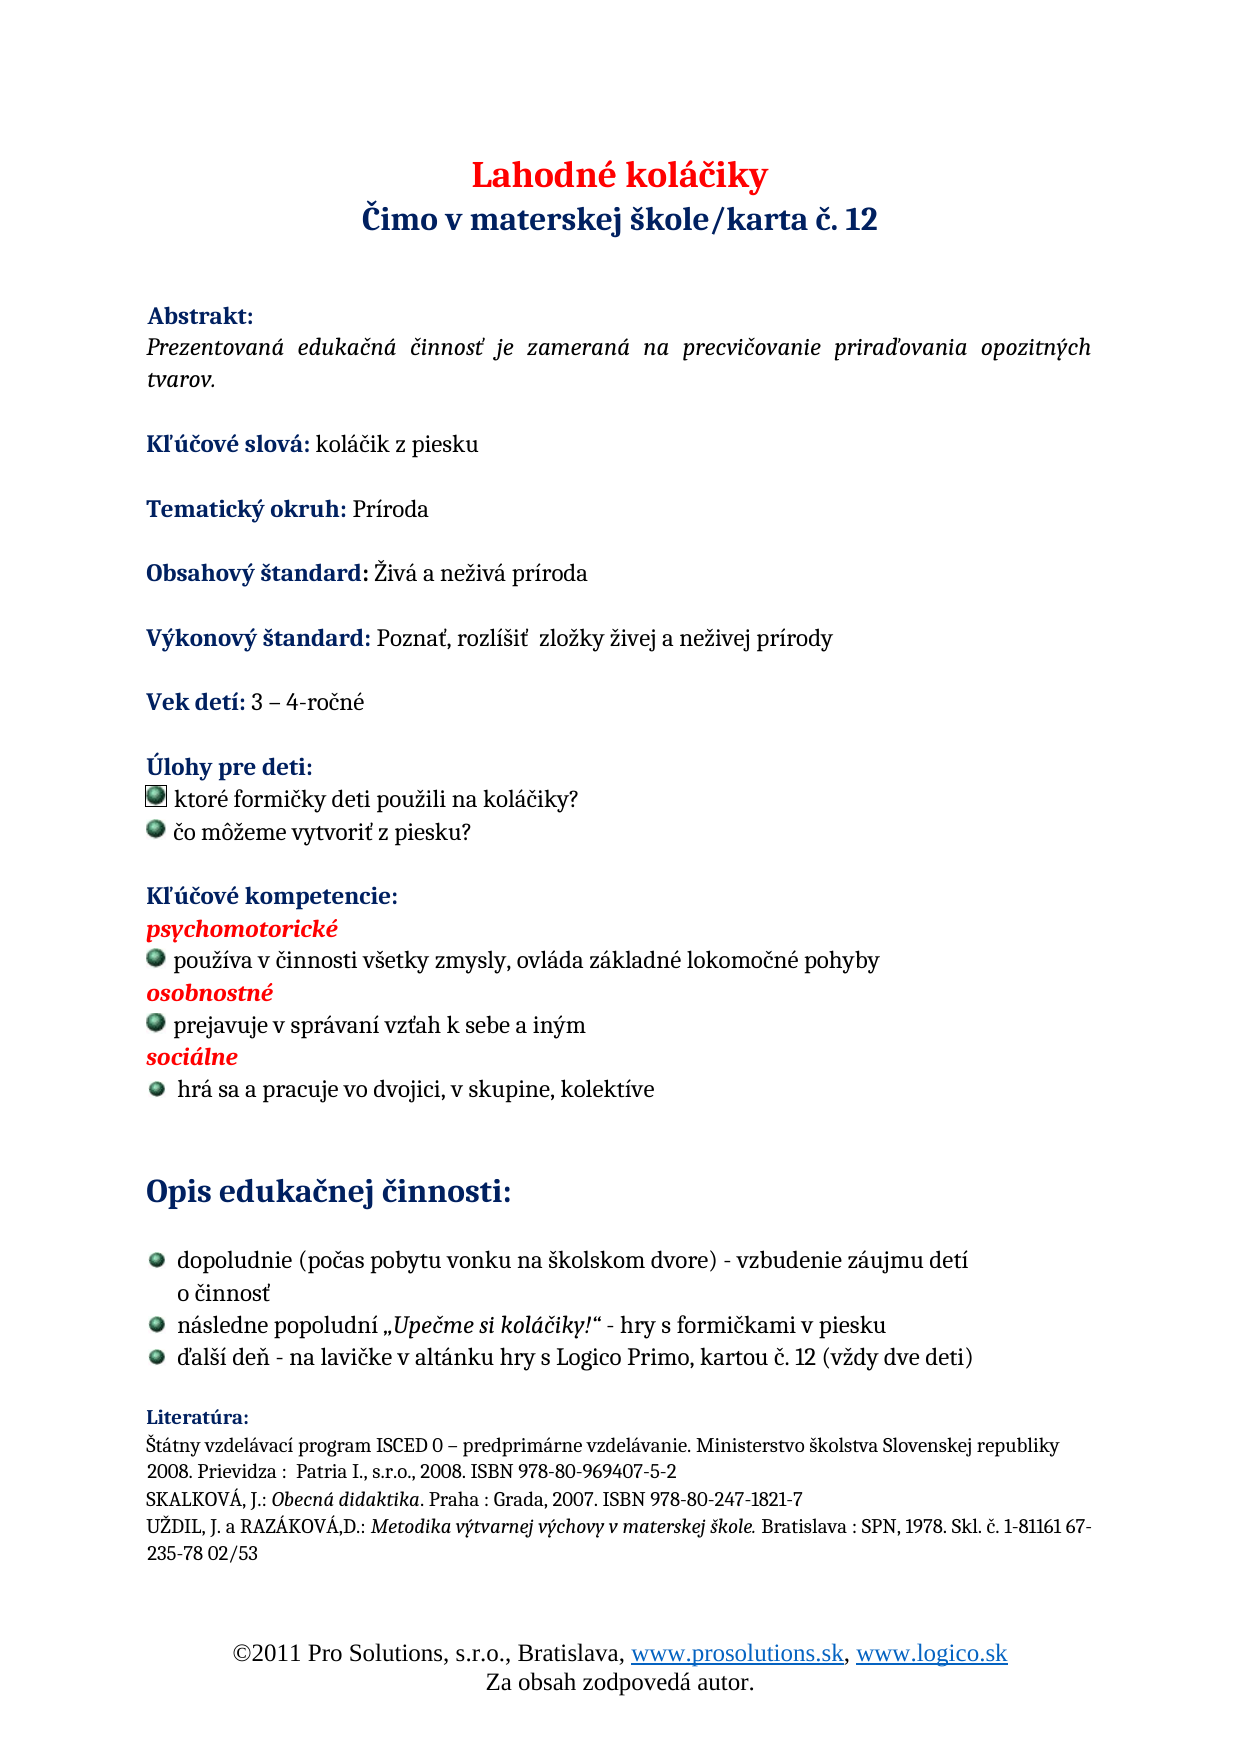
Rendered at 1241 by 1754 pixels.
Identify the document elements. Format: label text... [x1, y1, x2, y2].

text Úlohy pre deti: [146, 752, 602, 781]
subtitle osobnostné [146, 979, 1093, 1008]
text Literatúra: [146, 1406, 1093, 1430]
text používa v činnosti všetky zmysly, ovláda základné lokomočné pohyby [146, 946, 1093, 975]
list hrá sa a pracuje vo dvojici, v skupine, kolektíve [147, 1075, 1093, 1104]
text Kľúčové kompetencie: [146, 882, 602, 911]
picture [146, 948, 167, 969]
picture [146, 819, 167, 840]
picture [148, 1252, 166, 1269]
subtitle psychomotorické [146, 914, 1093, 943]
subtitle Čimo v materskej škole/karta č. 12 [147, 201, 1092, 239]
picture [148, 1081, 166, 1098]
list ďalší deň - na lavičke v altánku hry s Logico Primo, kartou č. 12 (vždy dve deti) [147, 1343, 1093, 1372]
text SKALKOVÁ, J.: Obecná didaktika. Praha : Grada, 2007. ISBN 978-80-247-1821-7 [146, 1487, 1093, 1511]
list dopoludnie (počas pobytu vonku na školskom dvore) - vzbudenie záujmu detí [147, 1246, 1093, 1275]
text Abstrakt: [147, 302, 1093, 331]
list následne popoludní „Upečme si koláčiky!“ - hry s formičkami v piesku [147, 1311, 1093, 1340]
text Tematický okruh: Príroda [146, 494, 602, 523]
text čo môžeme vytvoriť z piesku? [146, 817, 628, 846]
text Opis edukačnej činnosti: [146, 1172, 602, 1210]
text Štátny vzdelávací program ISCED 0 – predprimárne vzdelávanie. Ministerstvo školstva Slovenskej republiky 2008. Prievidza : Patria I., s.r.o., 2008. ISBN 978-80-969407-5-2 [146, 1433, 1094, 1484]
text UŽDIL, J. a RAZÁKOVÁ,D.: Metodika výtvarnej výchovy v materskej škole. Bratislava : SPN, 1978. Skl. č. 1-81161 67-235-78 02/53 [146, 1515, 1093, 1565]
picture [146, 786, 166, 806]
text Obsahový štandard: Živá a neživá príroda [146, 559, 1093, 588]
picture [148, 1316, 166, 1334]
picture [148, 1349, 166, 1366]
text Kľúčové slová: koláčik z piesku [146, 430, 1093, 459]
picture [146, 1013, 167, 1034]
text ktoré formičky deti použili na koláčiky? [146, 785, 628, 814]
text o činnosť [177, 1278, 1093, 1307]
text Prezentovaná edukačná činnosť je zameraná na precvičovanie priraďovania opozitných tvarov. [146, 333, 1093, 394]
subtitle sociálne [146, 1043, 1093, 1072]
subtitle Lahodné koláčiky [147, 154, 1092, 197]
text Vek detí: 3 – 4-ročné [146, 688, 602, 717]
text prejavuje v správaní vzťah k sebe a iným [146, 1011, 1093, 1039]
text Výkonový štandard: Poznať, rozlíšiť zložky živej a neživej prírody [146, 623, 1093, 652]
